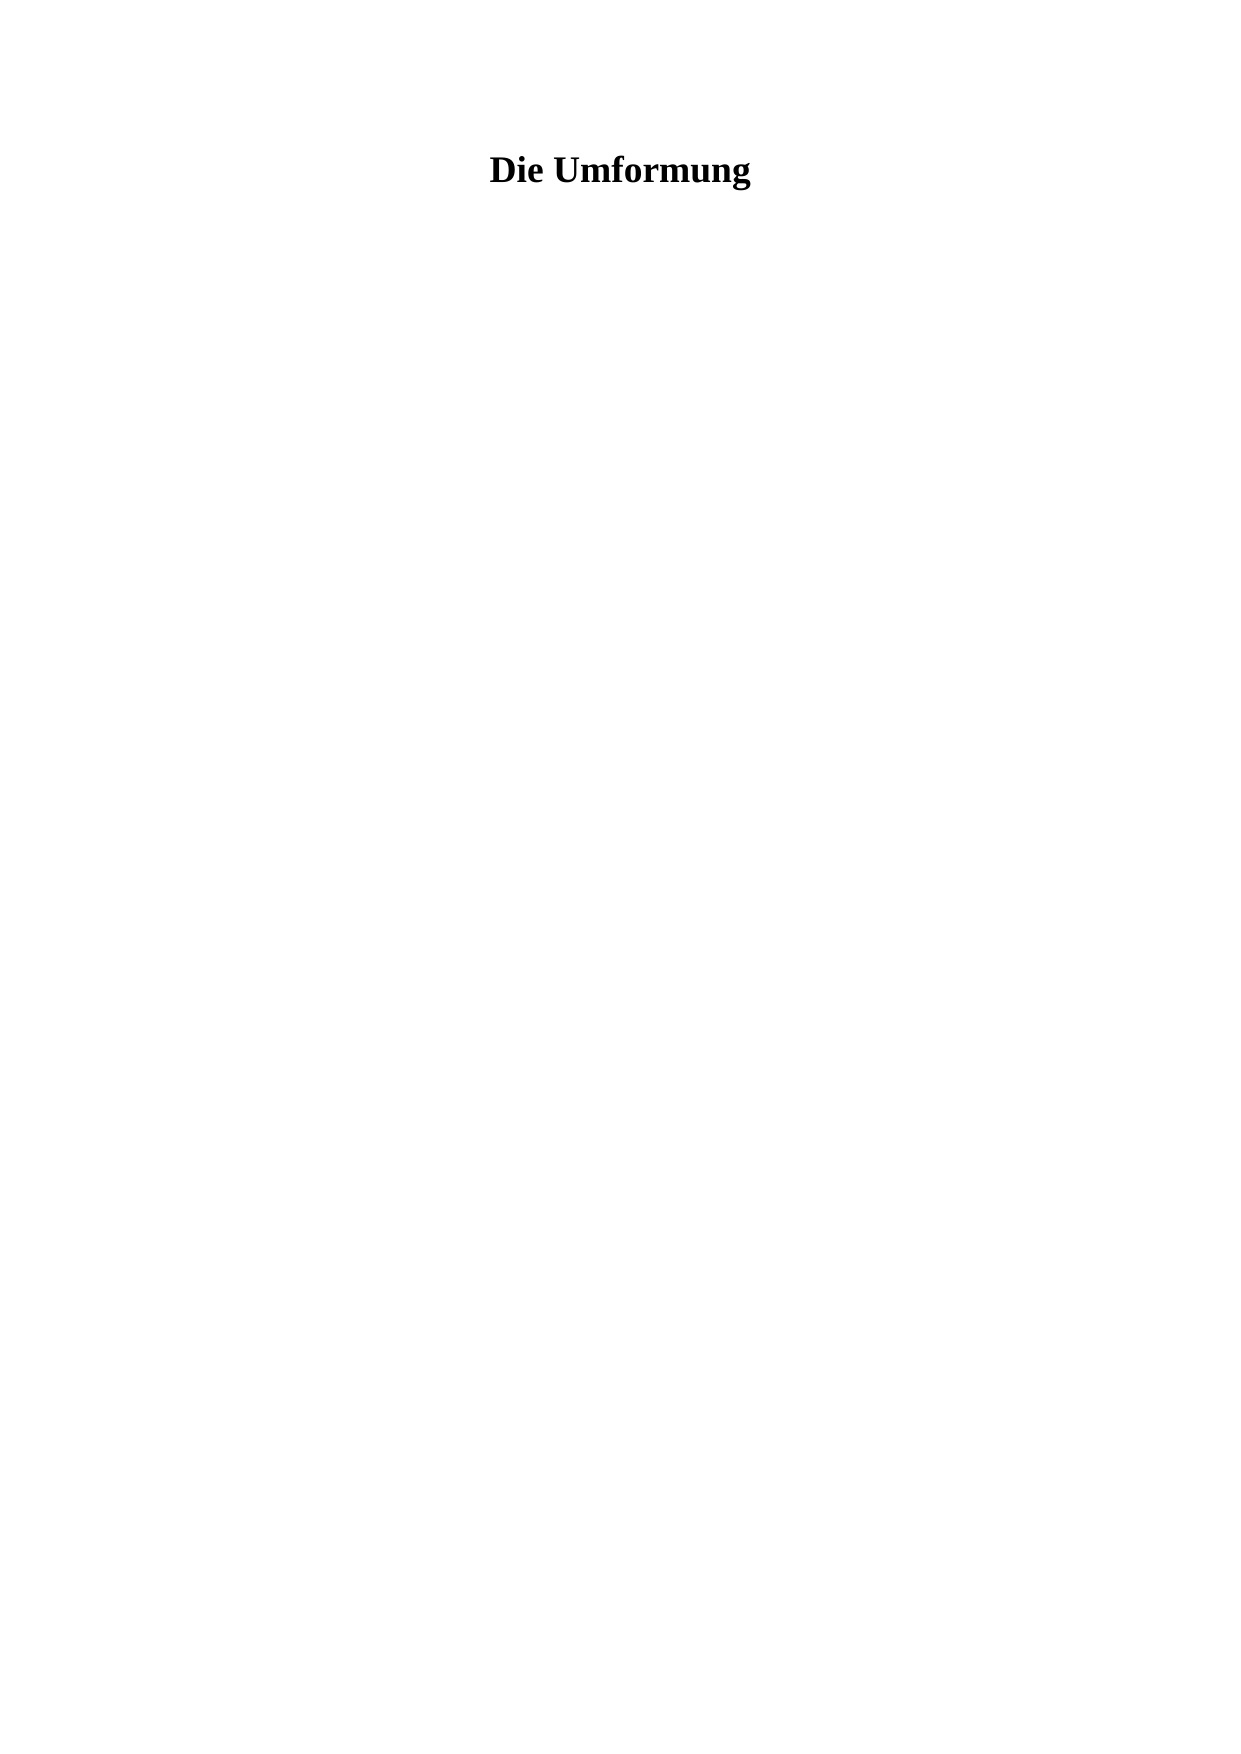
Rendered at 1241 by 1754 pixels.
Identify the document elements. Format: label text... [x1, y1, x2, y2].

text Die Umformung [148, 148, 1093, 191]
